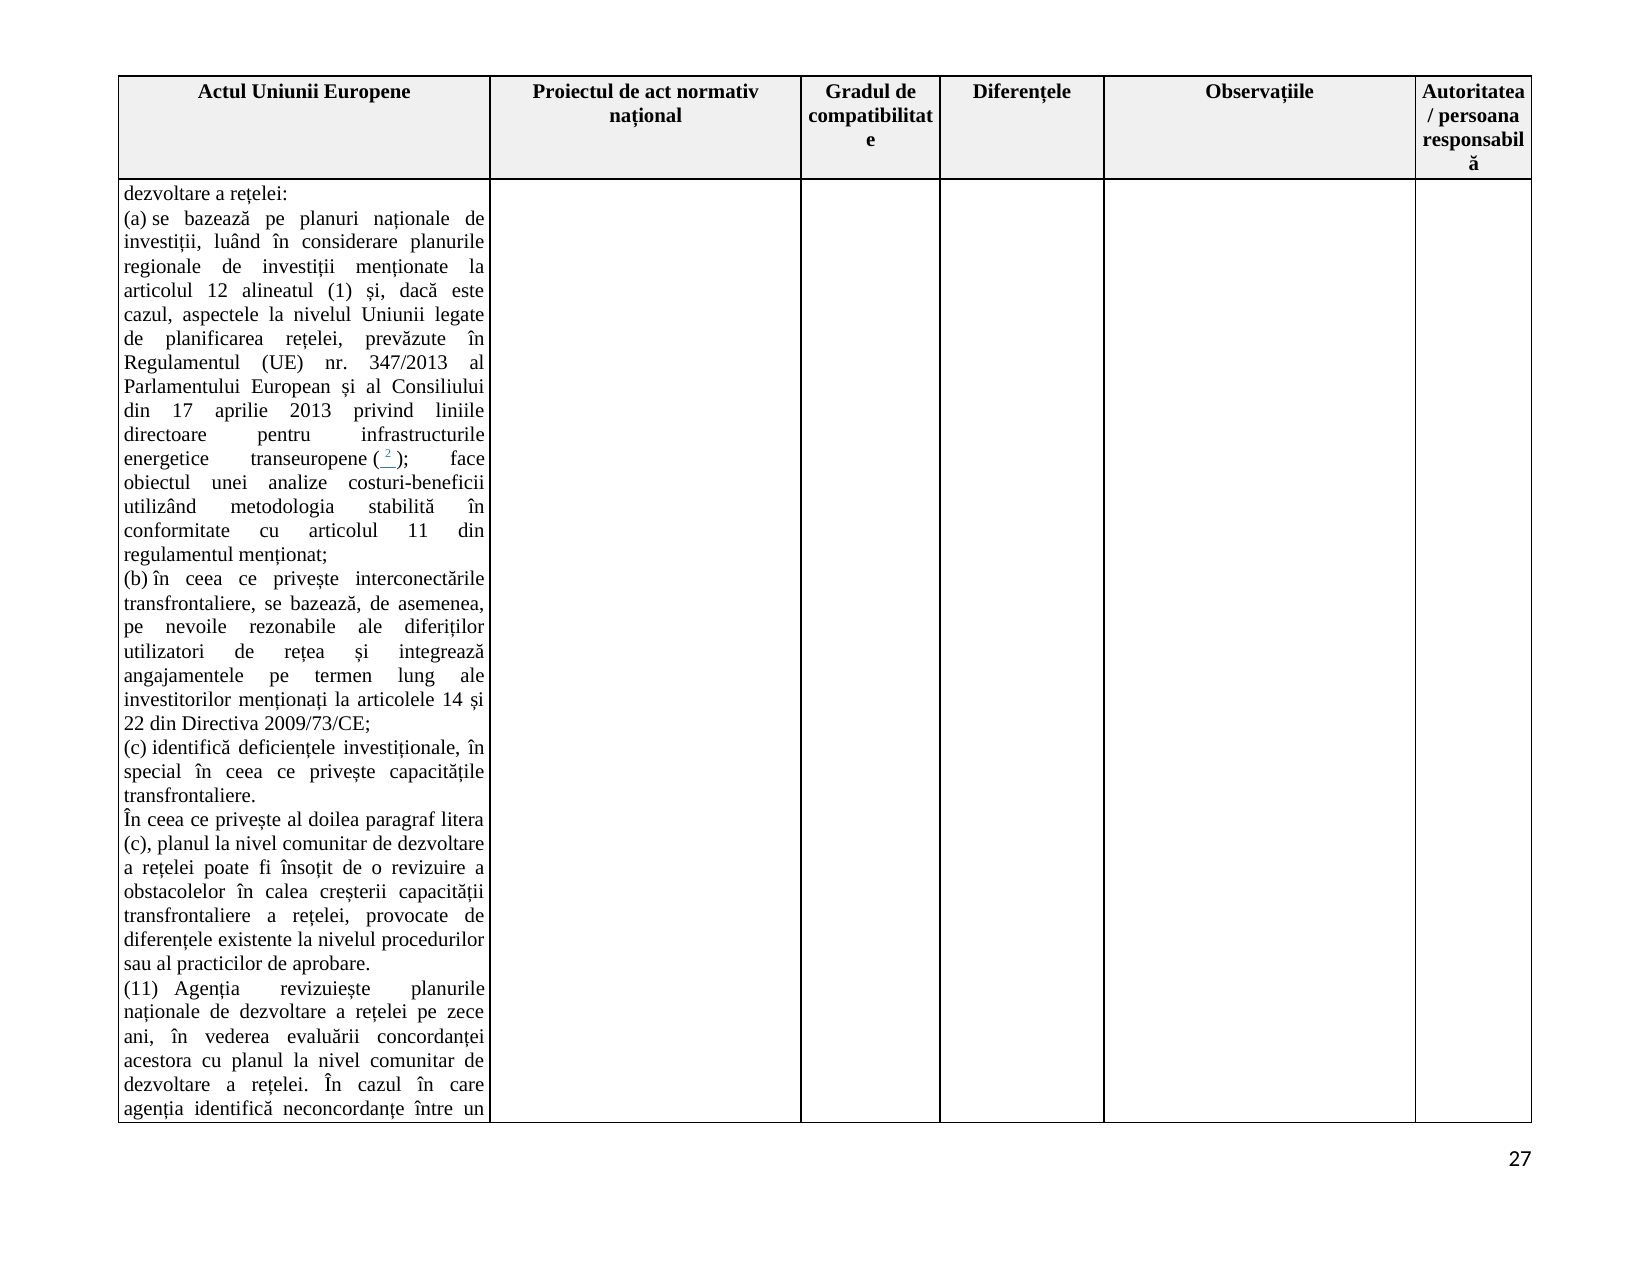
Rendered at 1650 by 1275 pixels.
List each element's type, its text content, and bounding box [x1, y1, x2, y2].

table_header Actul Uniunii Europene [119, 77, 489, 178]
table_header Gradul de compatibilitate [802, 77, 939, 178]
table_header Autoritatea/ persoana responsabilă [1416, 77, 1531, 178]
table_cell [119, 180, 489, 1122]
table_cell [1105, 180, 1415, 1122]
table_header Diferențele [941, 77, 1103, 178]
table_cell [491, 180, 800, 1122]
table_header Observațiile [1105, 77, 1415, 178]
table_cell [802, 180, 939, 1122]
table_cell [941, 180, 1103, 1122]
table_cell [1416, 180, 1531, 1122]
table_header Proiectul de act normativ național [491, 77, 800, 178]
